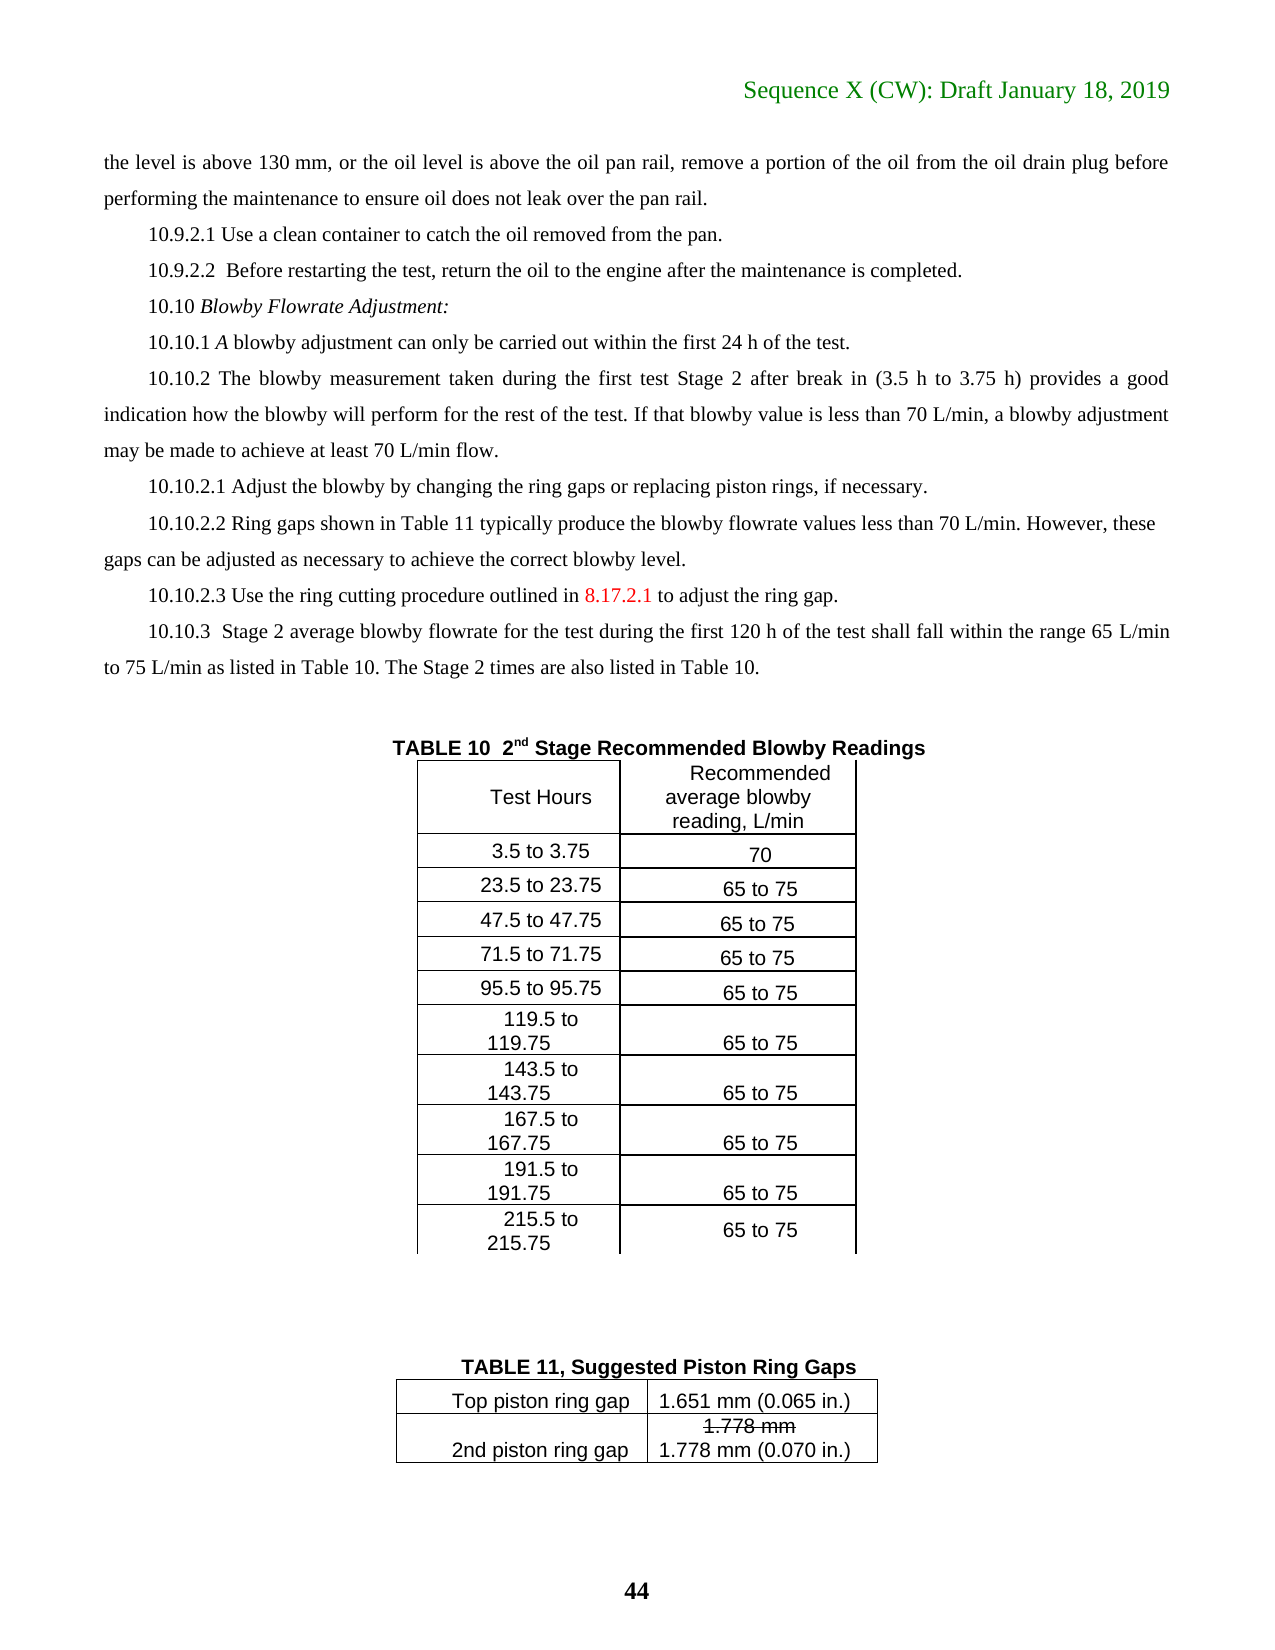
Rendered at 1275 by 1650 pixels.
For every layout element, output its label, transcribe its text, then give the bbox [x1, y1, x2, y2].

table_cell 1.778 mm 1.778 mm (0.070 in.) [648, 1414, 877, 1462]
table_cell 23.5 to 23.75 [418, 868, 619, 901]
text 10.10.2 The blowby measurement taken during the first test Stage 2 after break in (3.5 h to 3.75 h) provides a good indication how the blowby will perform for the rest of the test. If that blowby value is less than 70 L/min, a blowby adjustment may be made to achieve at least 70 L/min flow. [103, 366, 1170, 462]
table_cell 65 to 75 [621, 1156, 855, 1204]
table_cell 215.5 to 215.75 [418, 1205, 619, 1254]
text 10.10.2.3 Use the ring cutting procedure outlined in 8.17.2.1 to adjust the ring gap. [103, 582, 1170, 607]
text 10.9.2.1 Use a clean container to catch the oil removed from the pan. [103, 222, 1170, 246]
table_cell 119.5 to 119.75 [418, 1005, 619, 1054]
table_cell 191.5 to 191.75 [418, 1155, 619, 1204]
table_cell 3.5 to 3.75 [418, 834, 619, 867]
title TABLE 10 2nd Stage Recommended Blowby Readings [103, 736, 1170, 759]
table_cell 167.5 to 167.75 [418, 1105, 619, 1154]
table_cell 65 to 75 [621, 938, 855, 970]
table_cell 65 to 75 [621, 869, 855, 901]
table_cell 47.5 to 47.75 [418, 902, 619, 936]
table_cell 71.5 to 71.75 [418, 937, 619, 970]
text 10.10 Blowby Flowrate Adjustment: [103, 294, 1170, 318]
text 10.10.2.1 Adjust the blowby by changing the ring gaps or replacing piston rings, if necessary. [103, 474, 1170, 498]
title TABLE 11, Suggested Piston Ring Gaps [103, 1355, 1170, 1379]
table_cell 65 to 75 [621, 1056, 855, 1104]
table_header Top piston ring gap [397, 1380, 647, 1413]
table_header 1.651 mm (0.065 in.) [648, 1380, 877, 1413]
table_cell 65 to 75 [621, 972, 855, 1004]
table_cell 65 to 75 [621, 1106, 855, 1154]
table_header Recommended average blowby reading, L/min [621, 760, 855, 832]
text 10.10.1 A blowby adjustment can only be carried out within the first 24 h of the test. [103, 330, 1170, 354]
table_cell 95.5 to 95.75 [418, 971, 619, 1004]
table_cell 70 [621, 835, 855, 867]
table_cell 65 to 75 [621, 903, 855, 936]
table_cell 65 to 75 [621, 1206, 855, 1254]
text 10.9.2.2 Before restarting the test, return the oil to the engine after the maintenance is completed. [103, 258, 1170, 282]
table_header Test Hours [418, 761, 619, 832]
table_cell 65 to 75 [621, 1006, 855, 1054]
text 10.10.3 Stage 2 average blowby flowrate for the test during the first 120 h of the test shall fall within the range 65 L/min to 75 L/min as listed in Table 10. The Stage 2 times are also listed in Table 10. [103, 618, 1170, 679]
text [103, 150, 1170, 210]
table_cell 143.5 to 143.75 [418, 1055, 619, 1104]
table_cell 2nd piston ring gap [397, 1414, 647, 1462]
text 10.10.2.2 Ring gaps shown in Table 11 typically produce the blowby flowrate values less than 70 L/min. However, these gaps can be adjusted as necessary to achieve the correct blowby level. [103, 510, 1170, 571]
